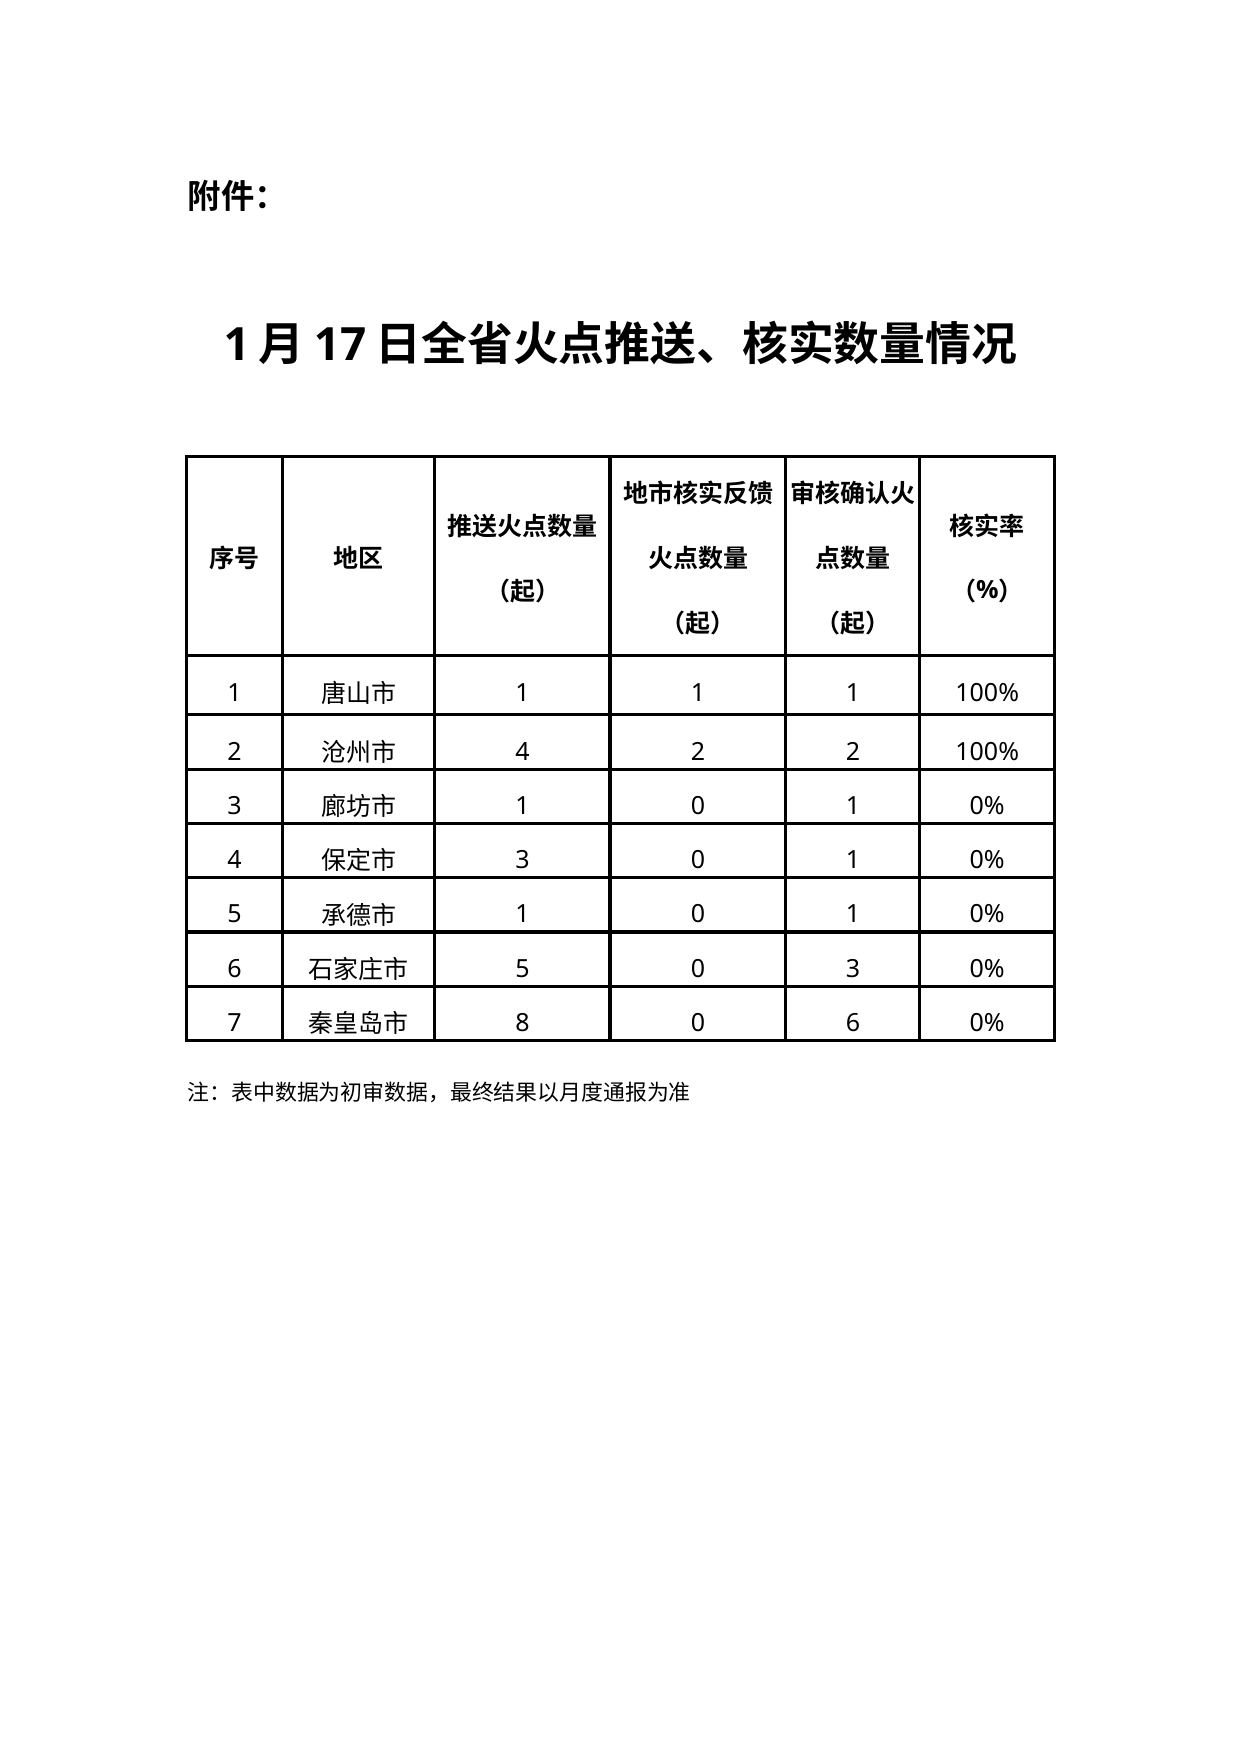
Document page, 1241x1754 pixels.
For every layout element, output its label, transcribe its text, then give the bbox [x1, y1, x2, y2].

table_cell 0 [612, 771, 784, 822]
table_cell 100% [921, 716, 1053, 767]
table_cell 6 [787, 988, 918, 1039]
table_cell 3 [436, 825, 608, 876]
table_cell 0% [921, 934, 1053, 984]
table_cell 1 [436, 879, 608, 930]
table_cell 1 [787, 879, 918, 930]
table_cell 5 [436, 934, 608, 984]
table_cell 1 [436, 771, 608, 822]
table_header 地区 [284, 458, 433, 654]
text 附件： [187, 162, 1053, 227]
table_cell 4 [188, 825, 281, 876]
table_cell 1 [787, 657, 918, 713]
table_cell 石家庄市 [284, 934, 433, 984]
table_header 推送火点数量（起） [436, 458, 608, 654]
table_cell 沧州市 [284, 716, 433, 767]
table_cell 唐山市 [284, 657, 433, 713]
table_header 序号 [188, 458, 281, 654]
table_cell 保定市 [284, 825, 433, 876]
table_header 审核确认火点数量（起） [787, 458, 918, 654]
table_cell 5 [188, 879, 281, 930]
table_cell 1 [787, 825, 918, 876]
table_header 核实率（%） [921, 458, 1053, 654]
table_cell 1 [787, 771, 918, 822]
table_cell 3 [188, 771, 281, 822]
table_cell 1 [436, 657, 608, 713]
table_cell 0% [921, 825, 1053, 876]
table_cell 2 [612, 716, 784, 767]
table_cell 1 [188, 657, 281, 713]
table_cell 8 [436, 988, 608, 1039]
table_cell 2 [787, 716, 918, 767]
table_cell 秦皇岛市 [284, 988, 433, 1039]
text 注：表中数据为初审数据，最终结果以月度通报为准 [187, 1074, 1053, 1107]
table_cell 0% [921, 988, 1053, 1039]
table_cell 0 [612, 988, 784, 1039]
table_cell 0% [921, 879, 1053, 930]
table_cell 0% [921, 771, 1053, 822]
table_cell 0 [612, 879, 784, 930]
table_cell 4 [436, 716, 608, 767]
table_cell 0 [612, 934, 784, 984]
table_cell 承德市 [284, 879, 433, 930]
table_cell 7 [188, 988, 281, 1039]
table_cell 3 [787, 934, 918, 984]
table_cell 0 [612, 825, 784, 876]
table_cell 100% [921, 657, 1053, 713]
text 1月17日全省火点推送、核实数量情况 [187, 292, 1053, 389]
table_cell 廊坊市 [284, 771, 433, 822]
table_cell 2 [188, 716, 281, 767]
table_header 地市核实反馈火点数量（起） [612, 458, 784, 654]
table_cell 1 [612, 657, 784, 713]
table_cell 6 [188, 934, 281, 984]
